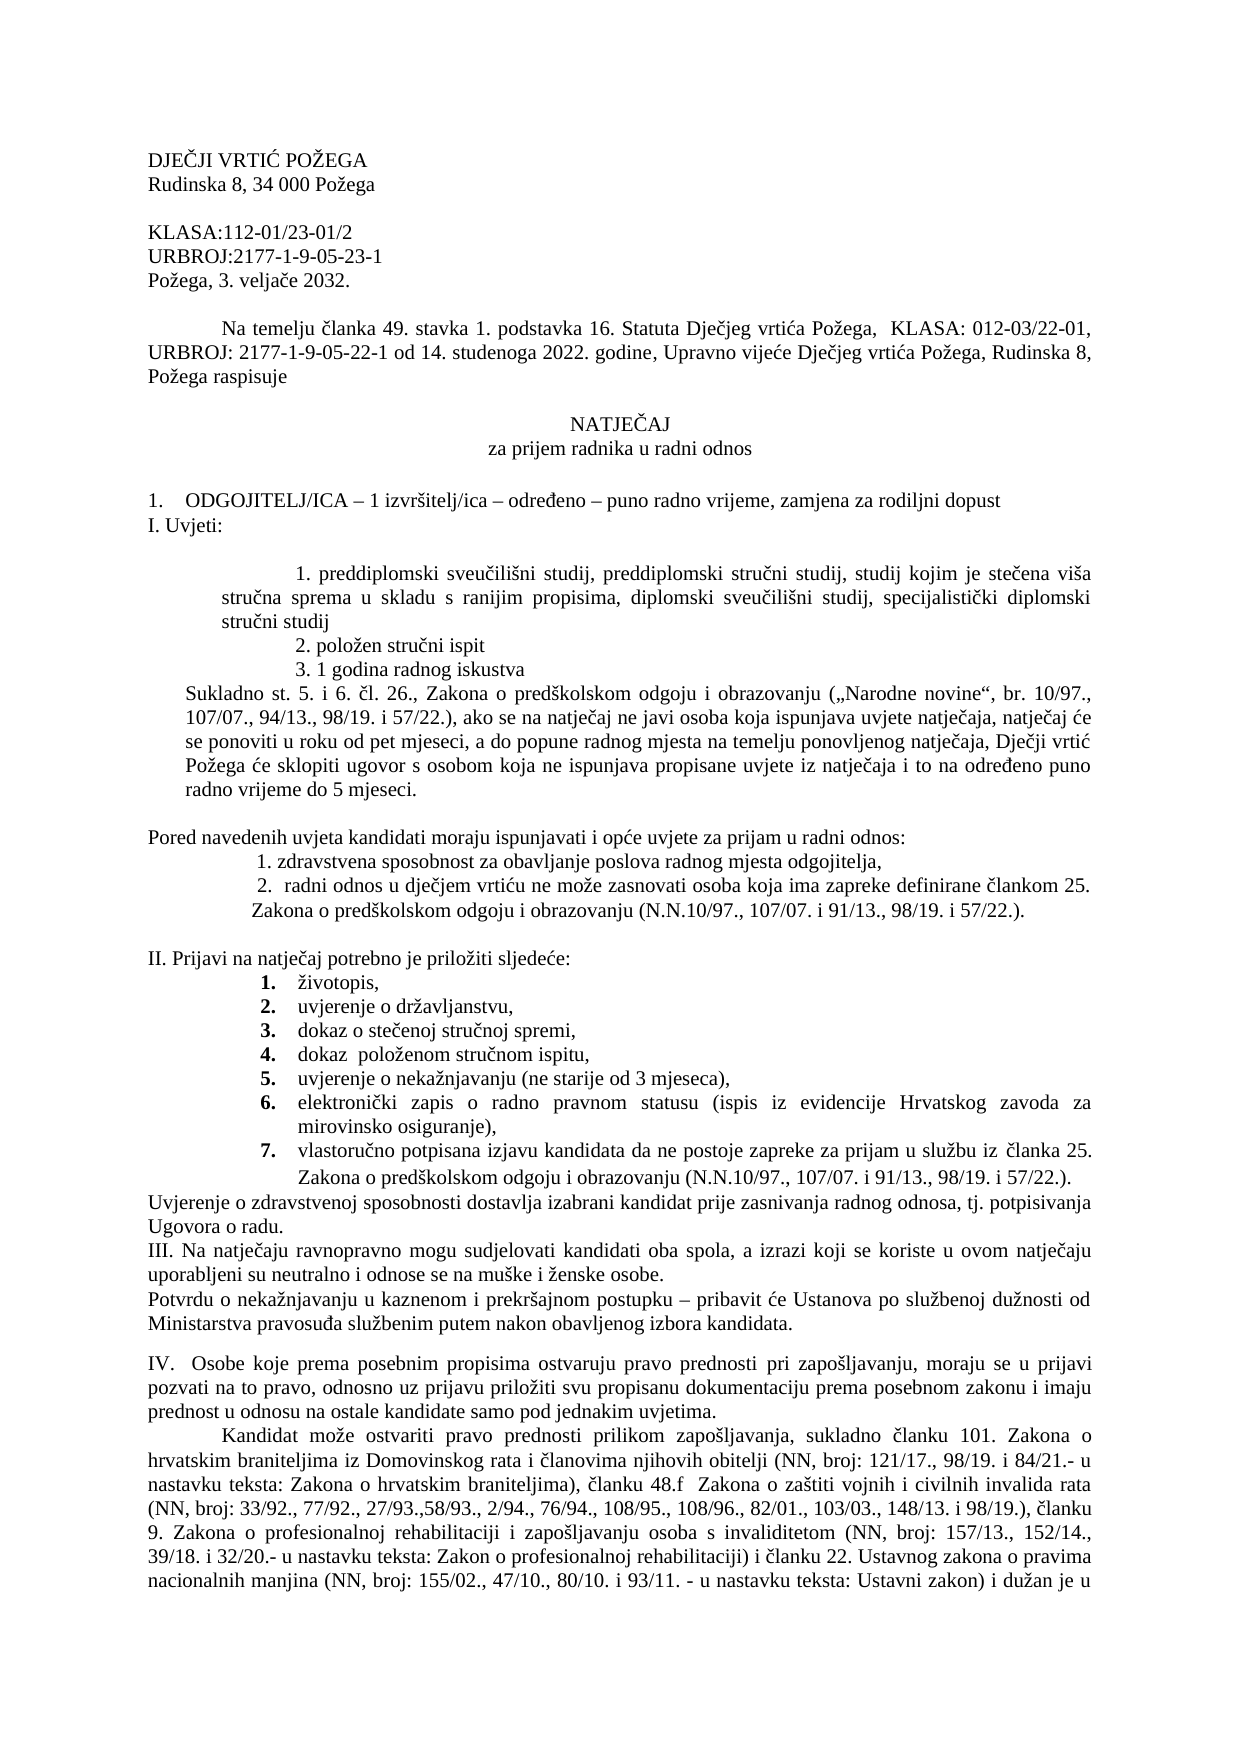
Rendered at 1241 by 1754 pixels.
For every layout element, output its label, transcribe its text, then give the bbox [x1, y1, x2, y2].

text Rudinska 8, 34 000 Požega [148, 172, 1093, 196]
list dokaz položenom stručnom ispitu, [260, 1042, 1093, 1066]
text KLASA:112-01/23-01/2 [148, 220, 1093, 244]
text Pored navedenih uvjeta kandidati moraju ispunjavati i opće uvjete za prijam u radni odnos: [148, 825, 1093, 849]
text DJEČJI VRTIĆ POŽEGA [148, 148, 1093, 172]
text Požega, 3. veljače 2032. [148, 268, 1093, 292]
text Sukladno st. 5. i 6. čl. 26., Zakona o predškolskom odgoju i obrazovanju („Narodne novine“, br. 10/97., 107/07., 94/13., 98/19. i 57/22.), ako se na natječaj ne javi osoba koja ispunjava uvjete natječaja, natječaj će se ponoviti u roku od pet mjeseci, a do popune radnog mjesta na temelju ponovljenog natječaja, Dječji vrtić Požega će sklopiti ugovor s osobom koja ne ispunjava propisane uvjete iz natječaja i to na određeno puno radno vrijeme do 5 mjeseci. [185, 681, 1093, 801]
text III. Na natječaju ravnopravno mogu sudjelovati kandidati oba spola, a izrazi koji se koriste u ovom natječaju uporabljeni su neutralno i odnose se na muške i ženske osobe. [148, 1238, 1093, 1286]
list dokaz o stečenoj stručnoj spremi, [260, 1018, 1093, 1042]
list uvjerenje o nekažnjavanju (ne starije od 3 mjeseca), [260, 1066, 1093, 1090]
text 1. preddiplomski sveučilišni studij, preddiplomski stručni studij, studij kojim je stečena viša stručna sprema u skladu s ranijim propisima, diplomski sveučilišni studij, specijalistički diplomski stručni studij [221, 561, 1093, 633]
list uvjerenje o državljanstvu, [260, 994, 1093, 1018]
text 3. 1 godina radnog iskustva [221, 657, 1093, 681]
list vlastoručno potpisana izjavu kandidata da ne postoje zapreke za prijam u službu iz članka 25. Zakona o predškolskom odgoju i obrazovanju (N.N.10/97., 107/07. i 91/13., 98/19. i 57/22.). [260, 1138, 1093, 1190]
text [148, 1423, 1093, 1592]
text NATJEČAJ [148, 412, 1093, 436]
text 1. zdravstvena sposobnost za obavljanje poslova radnog mjesta odgojitelja, [251, 849, 1093, 873]
text Na temelju članka 49. stavka 1. podstavka 16. Statuta Dječjeg vrtića Požega, KLASA: 012-03/22-01, URBROJ: 2177-1-9-05-22-1 od 14. studenoga 2022. godine, Upravno vijeće Dječjeg vrtića Požega, Rudinska 8, Požega raspisuje [148, 316, 1093, 388]
text za prijem radnika u radni odnos [148, 436, 1093, 460]
text IV. Osobe koje prema posebnim propisima ostvaruju pravo prednosti pri zapošljavanju, moraju se u prijavi pozvati na to pravo, odnosno uz prijavu priložiti svu propisanu dokumentaciju prema posebnom zakonu i imaju prednost u odnosu na ostale kandidate samo pod jednakim uvjetima. [148, 1351, 1093, 1423]
list ODGOJITELJ/ICA – 1 izvršitelj/ica – određeno – puno radno vrijeme, zamjena za rodiljni dopust [148, 488, 1093, 512]
list životopis, [260, 970, 1093, 994]
text II. Prijavi na natječaj potrebno je priložiti sljedeće: [148, 946, 1093, 970]
text Potvrdu o nekažnjavanju u kaznenom i prekršajnom postupku – pribavit će Ustanova po službenoj dužnosti od Ministarstva pravosuđa službenim putem nakon obavljenog izbora kandidata. [148, 1286, 1093, 1334]
text 2. radni odnos u dječjem vrtiću ne može zasnovati osoba koja ima zapreke definirane člankom 25. Zakona o predškolskom odgoju i obrazovanju (N.N.10/97., 107/07. i 91/13., 98/19. i 57/22.). [251, 873, 1093, 922]
text 2. položen stručni ispit [221, 633, 1093, 657]
list elektronički zapis o radno pravnom statusu (ispis iz evidencije Hrvatskog zavoda za mirovinsko osiguranje), [260, 1090, 1093, 1138]
text URBROJ:2177-1-9-05-23-1 [148, 244, 1093, 268]
text I. Uvjeti: [148, 512, 1093, 537]
text Uvjerenje o zdravstvenoj sposobnosti dostavlja izabrani kandidat prije zasnivanja radnog odnosa, tj. potpisivanja Ugovora o radu. [148, 1190, 1093, 1238]
